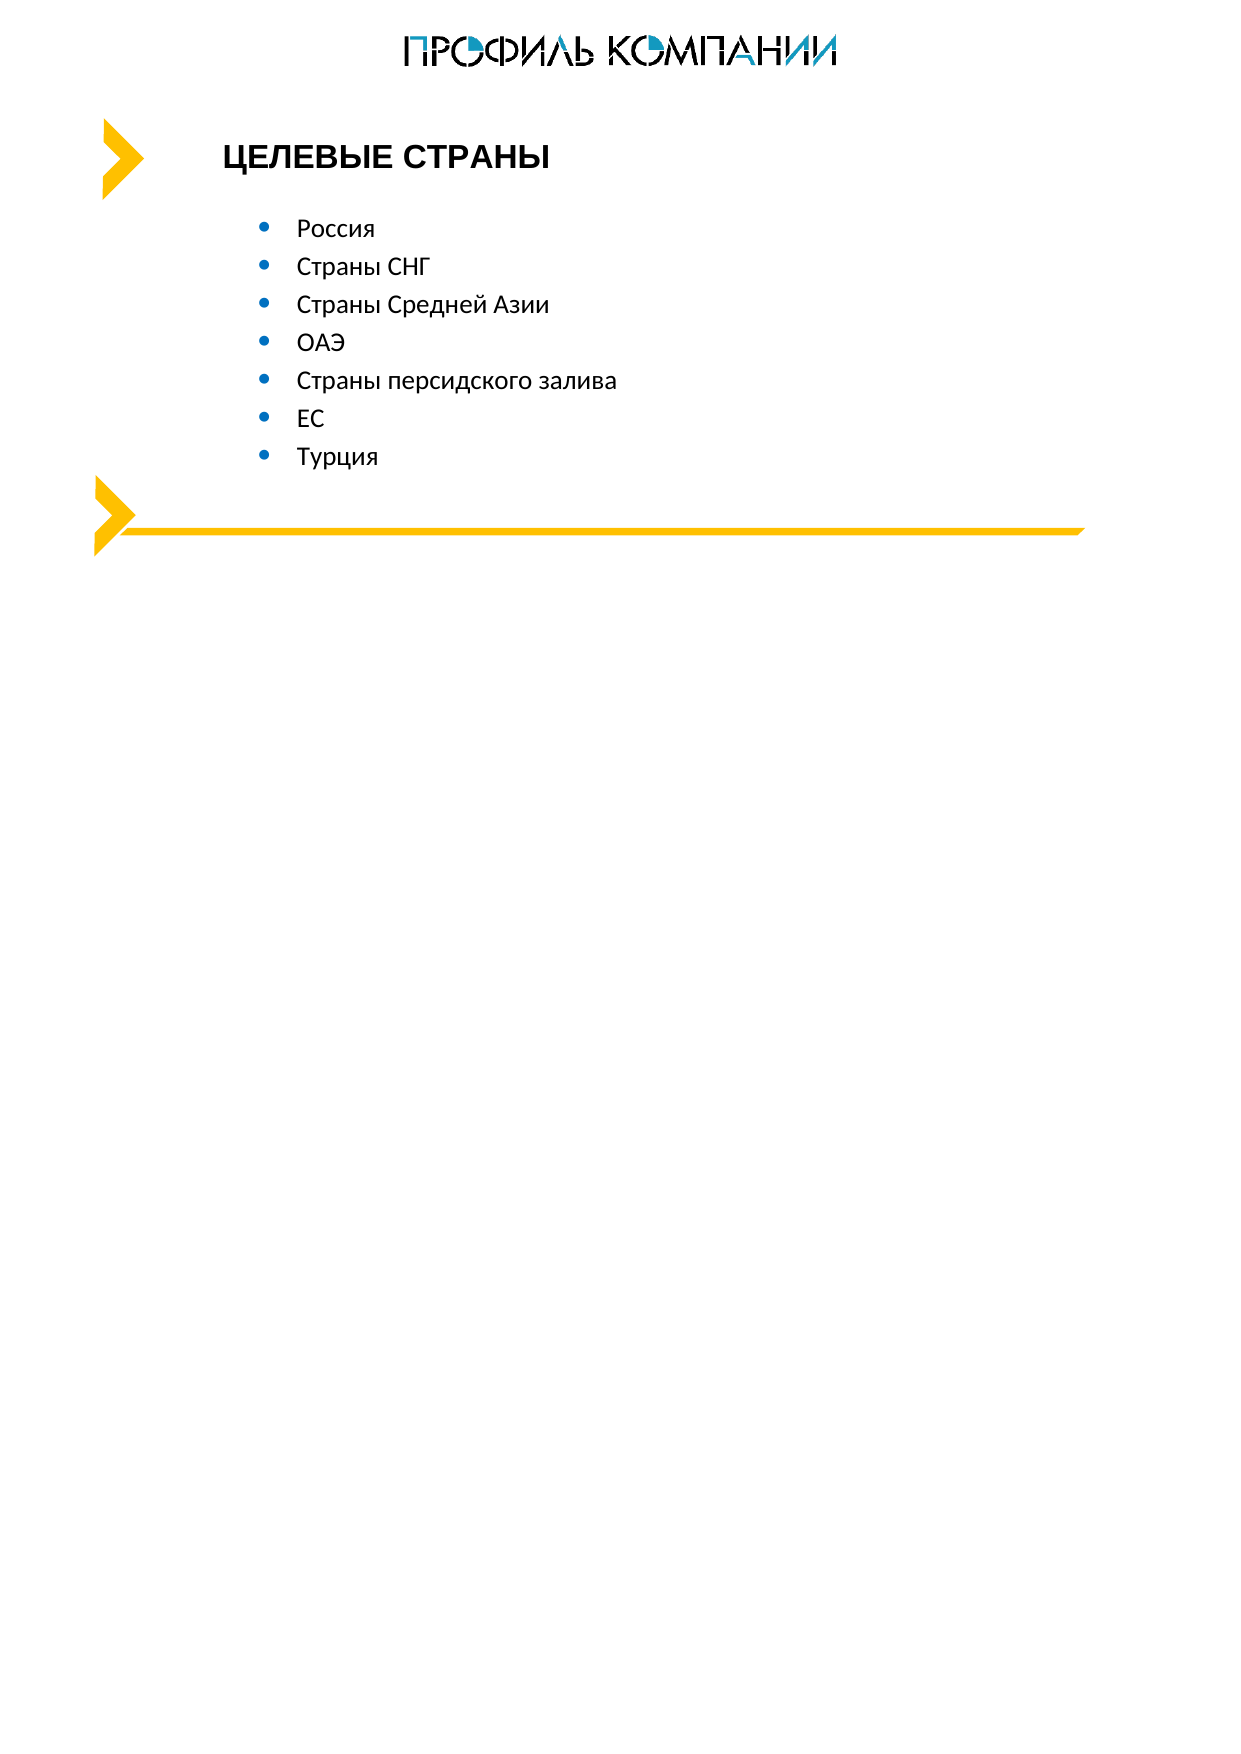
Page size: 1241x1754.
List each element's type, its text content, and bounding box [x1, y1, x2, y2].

list Страны СНГ [259, 249, 1165, 282]
list ОАЭ [259, 325, 1165, 358]
list Страны персидского залива [259, 363, 1165, 396]
text ЦЕЛЕВЫЕ СТРАНЫ [149, 137, 1165, 176]
list Страны Средней Азии [259, 287, 1165, 320]
list Россия [259, 211, 1165, 244]
picture [404, 34, 836, 67]
list Турция [259, 439, 1165, 472]
list ЕС [259, 401, 1165, 434]
